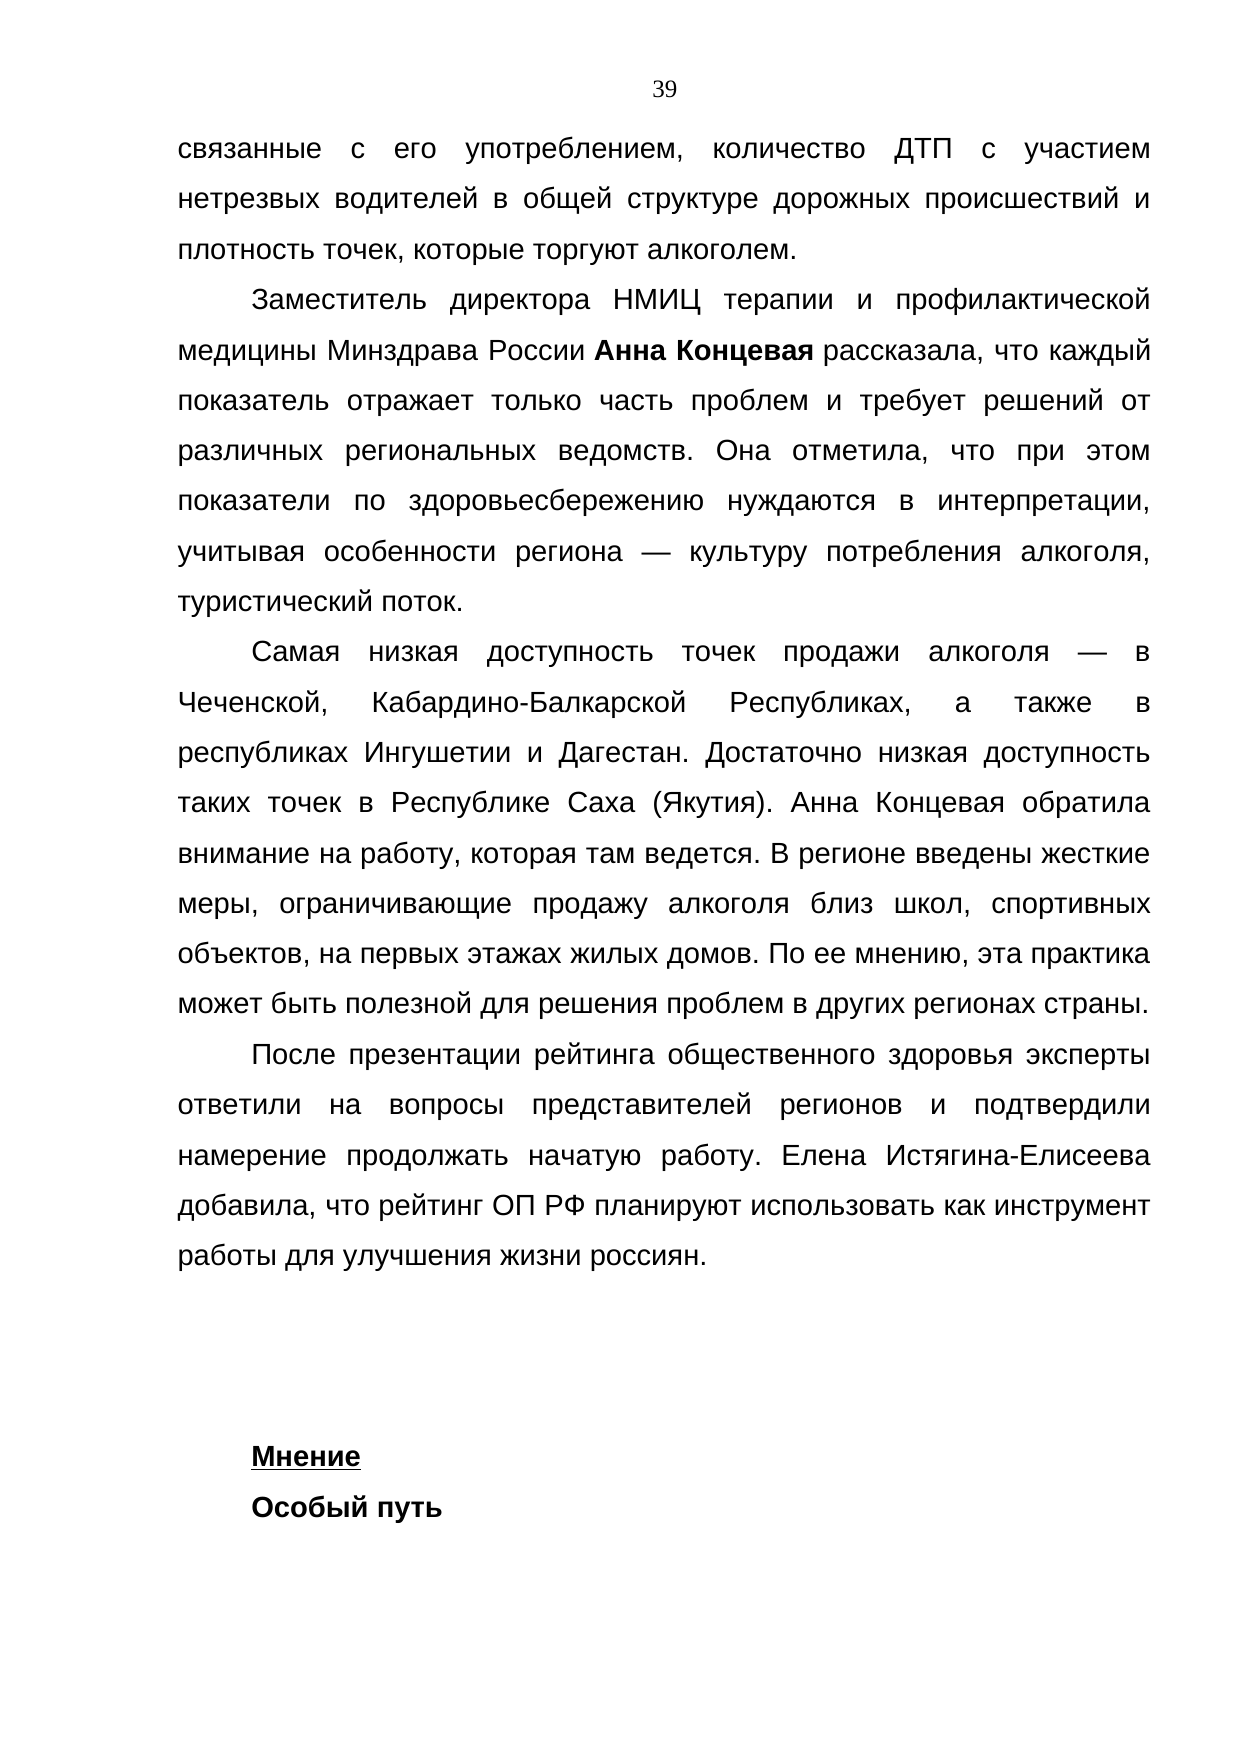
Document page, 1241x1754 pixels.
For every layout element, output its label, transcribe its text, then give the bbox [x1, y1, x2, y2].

text Особый путь [177, 1490, 1152, 1523]
text Заместитель директора НМИЦ терапии и профилактической медицины Минздрава России Анна Концевая рассказала, что каждый показатель отражает только часть проблем и требует решений от различных региональных ведомств. Она отметила, что при этом показатели по здоровьесбережению нуждаются в интерпретации, учитывая особенности региона — культуру потребления алкоголя, туристический поток. [177, 282, 1152, 618]
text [177, 131, 1152, 265]
subtitle Мнение [177, 1439, 1152, 1473]
text Самая низкая доступность точек продажи алкоголя — в Чеченской, Кабардино-Балкарской Республиках, а также в республиках Ингушетии и Дагестан. Достаточно низкая доступность таких точек в Республике Саха (Якутия). Анна Концевая обратила внимание на работу, которая там ведется. В регионе введены жесткие меры, ограничивающие продажу алкоголя близ школ, спортивных объектов, на первых этажах жилых домов. По ее мнению, эта практика может быть полезной для решения проблем в других регионах страны. [177, 634, 1152, 1020]
text После презентации рейтинга общественного здоровья эксперты ответили на вопросы представителей регионов и подтвердили намерение продолжать начатую работу. Елена Истягина-Елисеева добавила, что рейтинг ОП РФ планируют использовать как инструмент работы для улучшения жизни россиян. [177, 1037, 1152, 1272]
